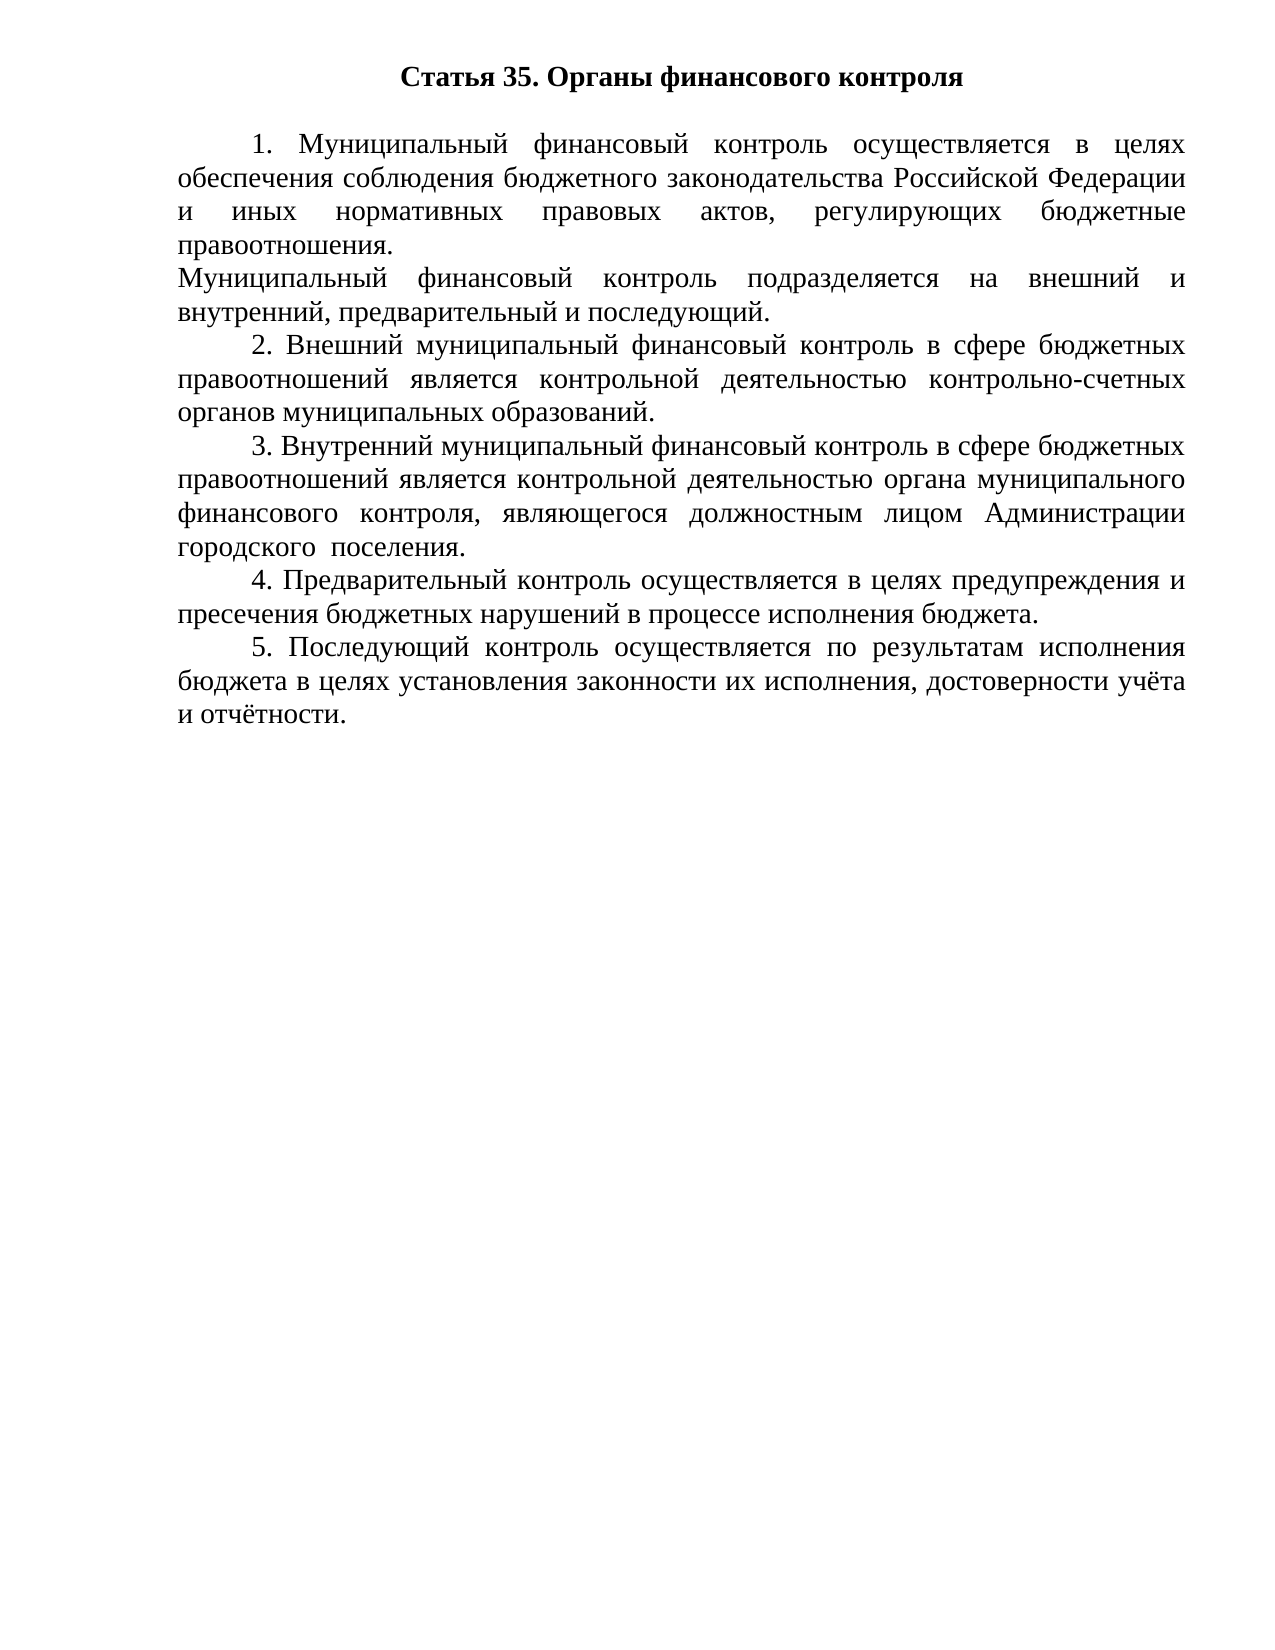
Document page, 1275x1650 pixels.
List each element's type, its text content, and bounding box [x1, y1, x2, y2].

text Статья 35. Органы финансового контроля [177, 59, 1186, 93]
text 4. Предварительный контроль осуществляется в целях предупреждения и пресечения бюджетных нарушений в процессе исполнения бюджета. [177, 562, 1186, 629]
text Муниципальный финансовый контроль подразделяется на внешний и внутренний, предварительный и последующий. [177, 260, 1186, 327]
text 3. Внутренний муниципальный финансовый контроль в сфере бюджетных правоотношений является контрольной деятельностью органа муниципального финансового контроля, являющегося должностным лицом Администрации городского поселения. [177, 428, 1186, 562]
text 2. Внешний муниципальный финансовый контроль в сфере бюджетных правоотношений является контрольной деятельностью контрольно-счетных органов муниципальных образований. [177, 327, 1186, 428]
text 5. Последующий контроль осуществляется по результатам исполнения бюджета в целях установления законности их исполнения, достоверности учёта и отчётности. [177, 629, 1186, 730]
text 1. Муниципальный финансовый контроль осуществляется в целях обеспечения соблюдения бюджетного законодательства Российской Федерации и иных нормативных правовых актов, регулирующих бюджетные правоотношения. [177, 126, 1186, 260]
